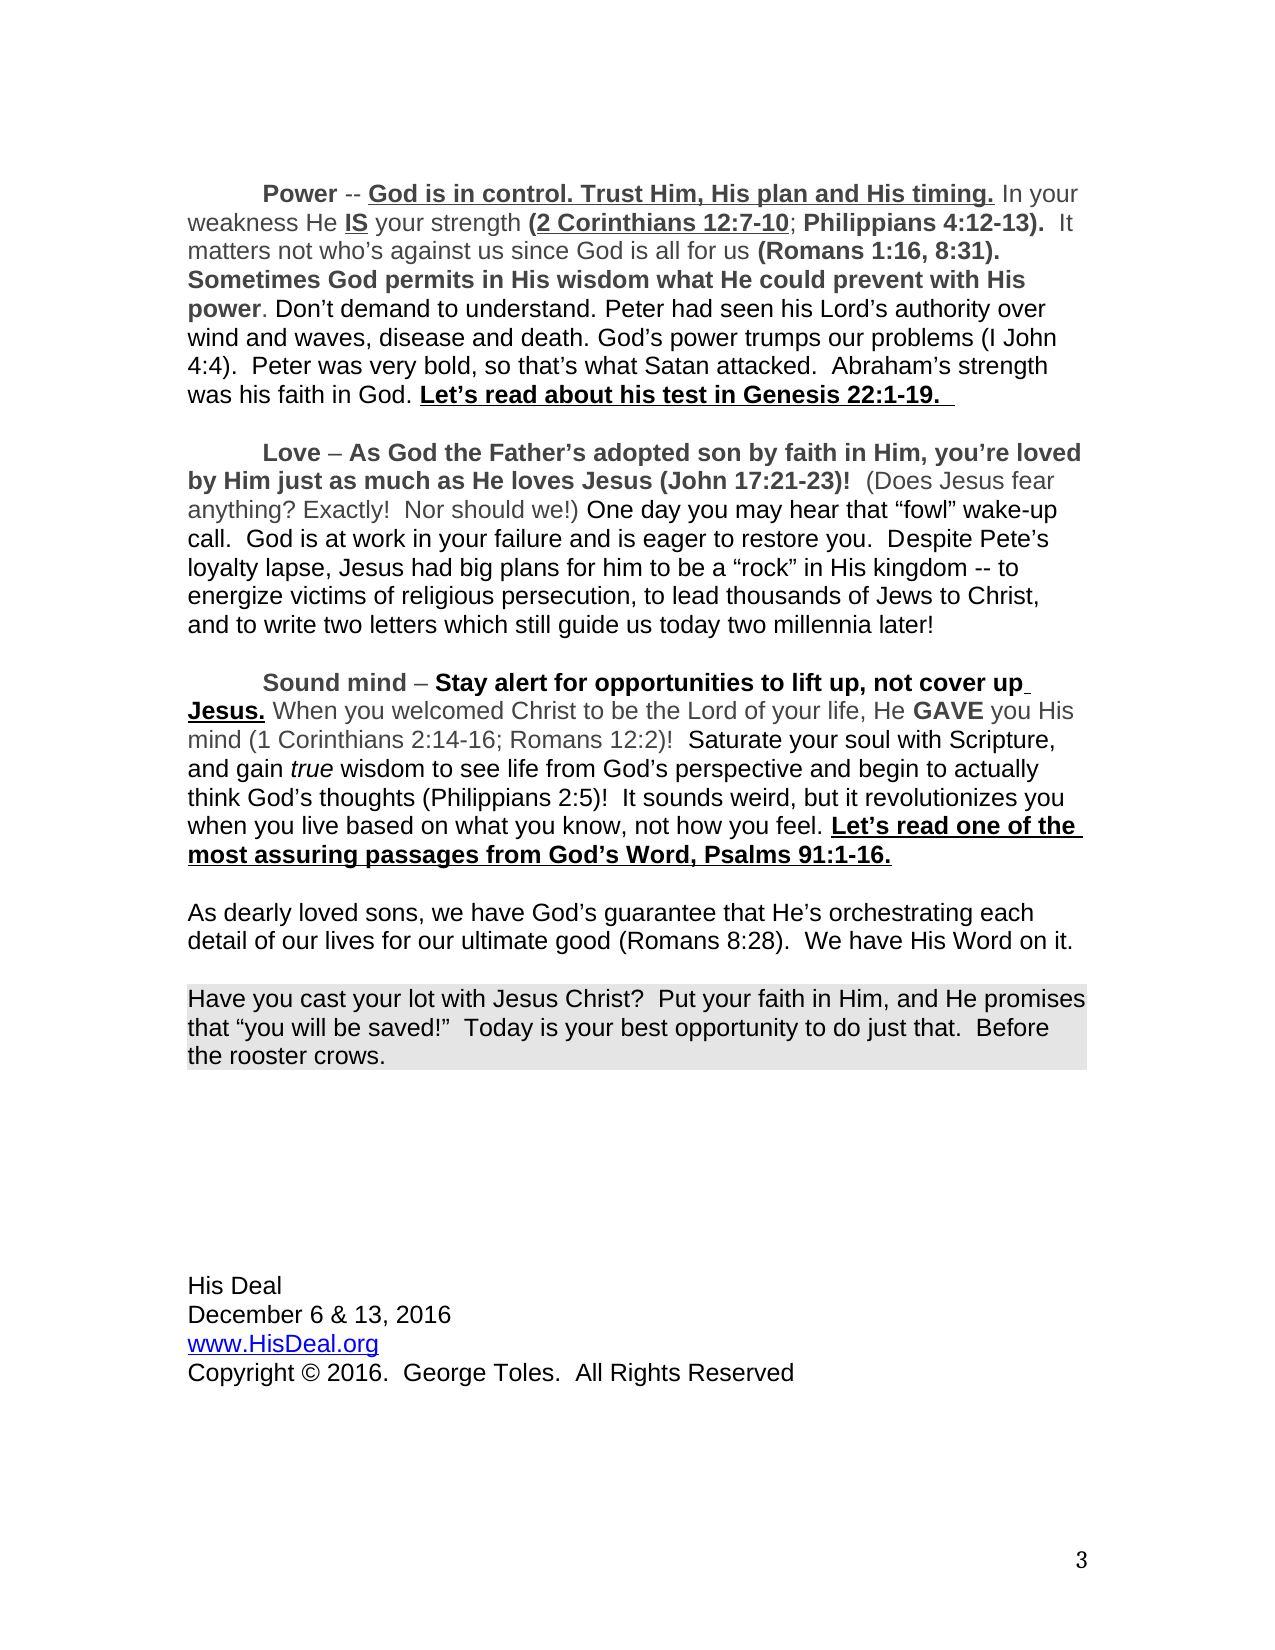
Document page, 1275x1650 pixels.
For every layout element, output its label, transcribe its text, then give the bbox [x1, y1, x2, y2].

text Love – As God the Father’s adopted son by faith in Him, you’re loved by Him just as much as He loves Jesus (John 17:21-23)! (Does Jesus fear anything? Exactly! Nor should we!) One day you may hear that “fowl” wake-up call. God is at work in your failure and is eager to restore you. Despite Pete’s loyalty lapse, Jesus had big plans for him to be a “rock” in His kingdom -- to energize victims of religious persecution, to lead thousands of Jews to Christ, and to write two letters which still guide us today two millennia later! [187, 437, 1087, 639]
text His Deal [187, 1271, 1087, 1300]
text Power -- God is in control. Trust Him, His plan and His timing. In your weakness He IS your strength (2 Corinthians 12:7-10; Philippians 4:12-13). It matters not who’s against us since God is all for us (Romans 1:16, 8:31). Sometimes God permits in His wisdom what He could prevent with His power. Don’t demand to understand. Peter had seen his Lord’s authority over wind and waves, disease and death. God’s power trumps our problems (I John 4:4). Peter was very bold, so that’s what Satan attacked. Abraham’s strength was his faith in God. Let’s read about his test in Genesis 22:1-19. [187, 179, 1087, 409]
text Have you cast your lot with Jesus Christ? Put your faith in Him, and He promises that “you will be saved!” Today is your best opportunity to do just that. Before the rooster crows. [187, 984, 1087, 1070]
text Copyright © 2016. George Toles. All Rights Reserved [187, 1357, 1087, 1386]
text As dearly loved sons, we have God’s guarantee that He’s orchestrating each detail of our lives for our ultimate good (Romans 8:28). We have His Word on it. [187, 897, 1087, 955]
text Sound mind – Stay alert for opportunities to lift up, not cover up Jesus. When you welcomed Christ to be the Lord of your life, He GAVE you His mind (1 Corinthians 2:14-16; Romans 12:2)! Saturate your soul with Scripture, and gain true wisdom to see life from God’s perspective and begin to actually think God’s thoughts (Philippians 2:5)! It sounds weird, but it revolutionizes you when you live based on what you know, not how you feel. Let’s read one of the most assuring passages from God’s Word, Psalms 91:1-16. [187, 639, 1087, 869]
text www.HisDeal.org [187, 1329, 1087, 1357]
text December 6 & 13, 2016 [187, 1300, 1087, 1329]
